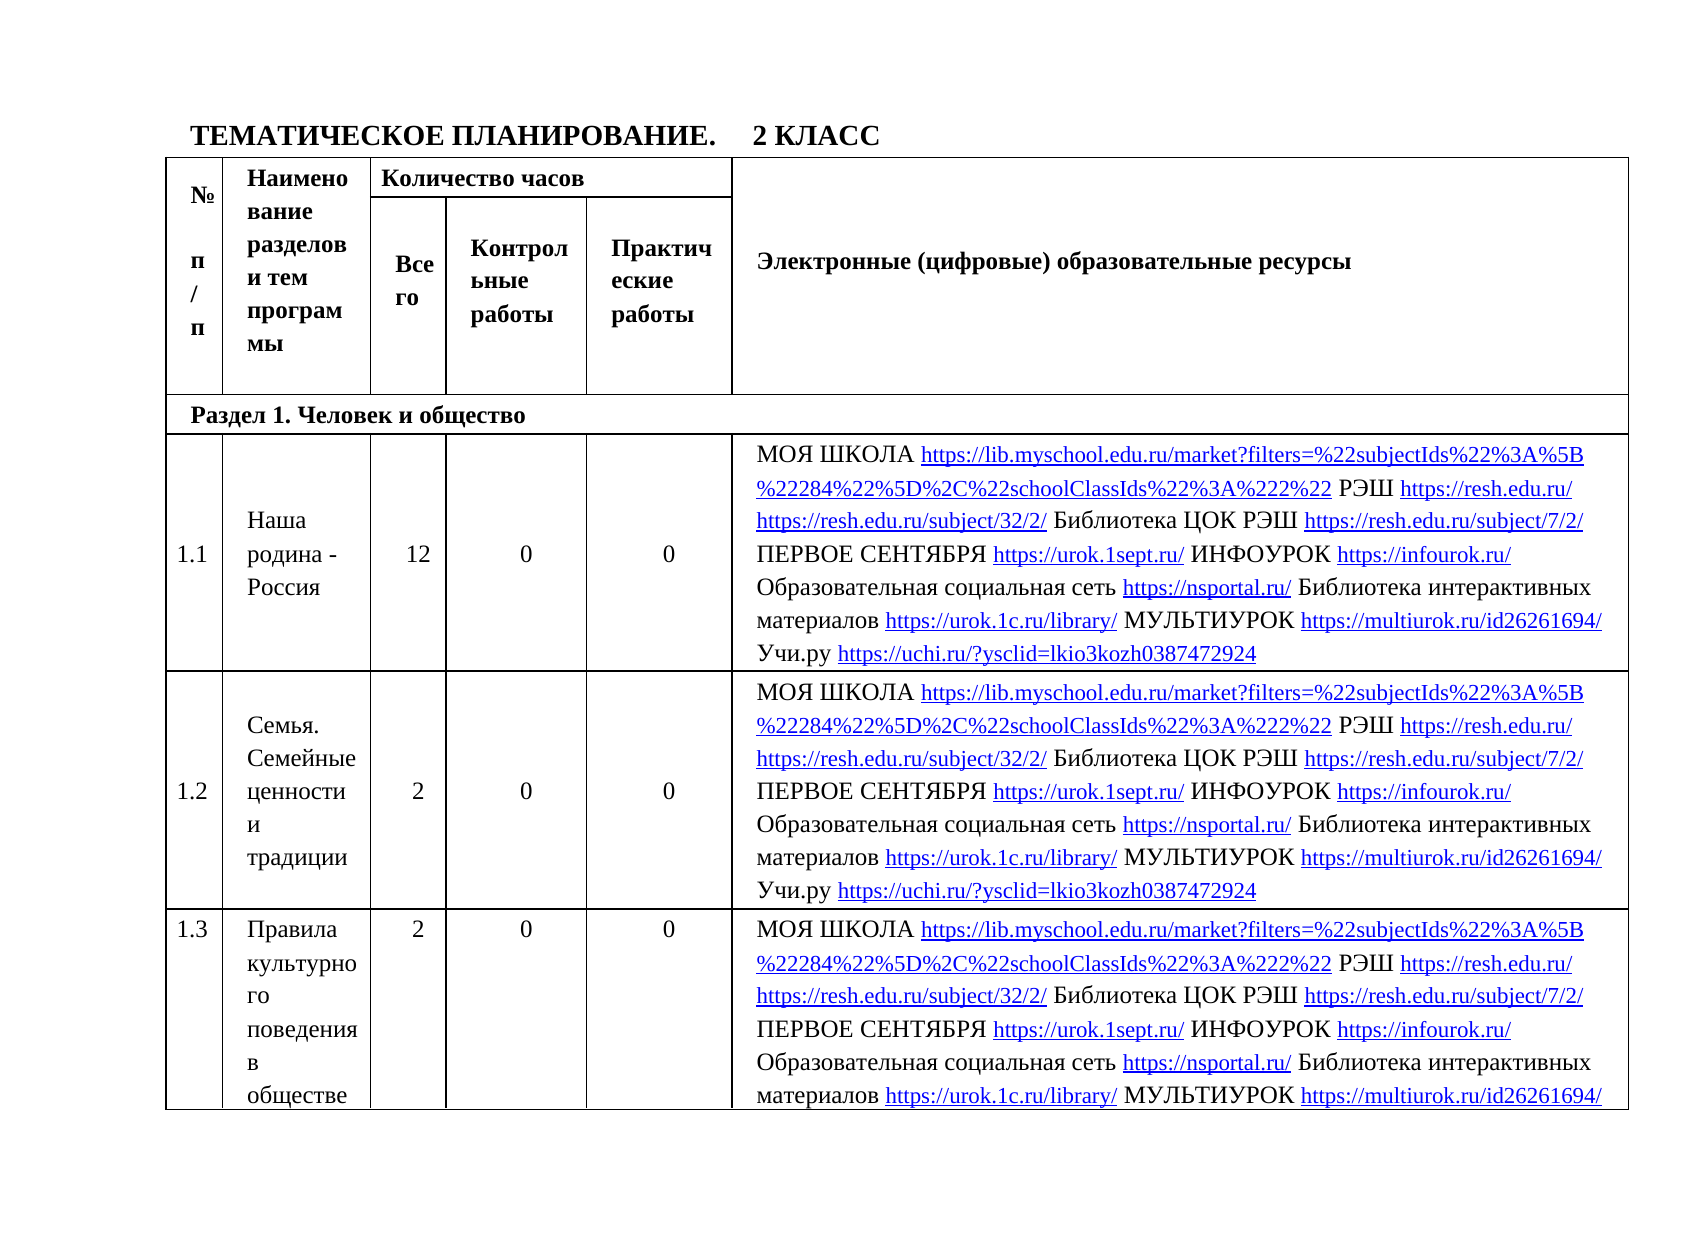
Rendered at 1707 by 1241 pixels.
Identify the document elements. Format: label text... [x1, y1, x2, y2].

table_cell Практические работы [587, 198, 731, 393]
table_header Электронные (цифровые) образовательные ресурсы [733, 158, 1628, 393]
table_cell 0 [447, 435, 586, 670]
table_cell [223, 910, 370, 1108]
table_cell 12 [371, 435, 445, 670]
table_cell Контрольные работы [447, 198, 586, 393]
table_cell 0 [587, 672, 731, 908]
table_cell 2 [371, 672, 445, 908]
table_cell Раздел 1. Человек и общество [167, 395, 1628, 433]
table_header Количество часов [371, 158, 731, 196]
table_cell Всего [371, 198, 445, 393]
table_cell 0 [587, 910, 731, 1108]
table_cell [733, 910, 1628, 1108]
text ТЕМАТИЧЕСКОЕ ПЛАНИРОВАНИЕ. 2 КЛАСС [190, 118, 1618, 152]
table_header Наименование разделов и тем программы [223, 158, 370, 393]
table_header № п/п [167, 158, 222, 393]
table_cell 1.1 [167, 435, 222, 670]
table_cell 1.2 [167, 672, 222, 908]
table_cell Семья. Семейные ценности и традиции [223, 672, 370, 908]
table_cell 1.3 [167, 910, 222, 1108]
table_cell 0 [447, 672, 586, 908]
table_cell 0 [587, 435, 731, 670]
table_cell 0 [447, 910, 586, 1108]
table_cell Наша родина - Россия [223, 435, 370, 670]
table_cell 2 [371, 910, 445, 1108]
